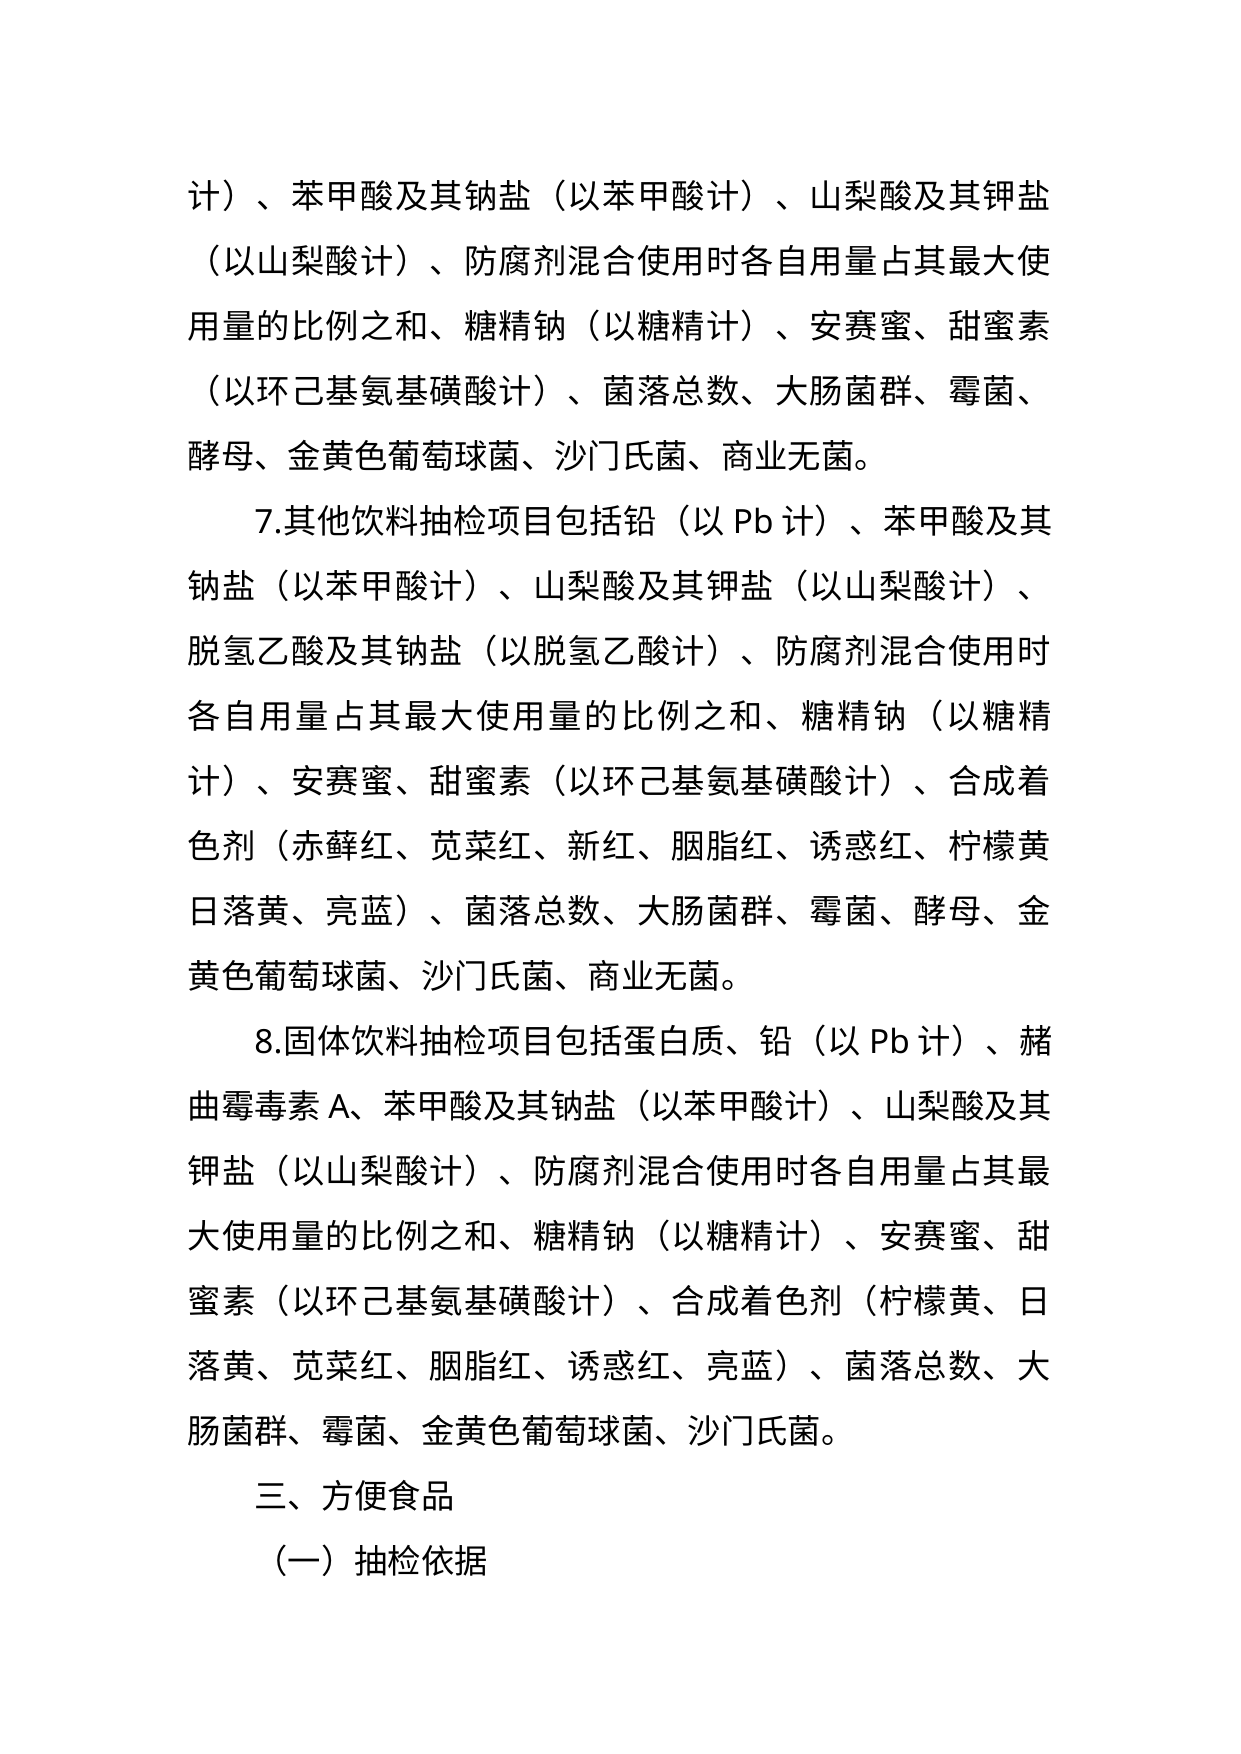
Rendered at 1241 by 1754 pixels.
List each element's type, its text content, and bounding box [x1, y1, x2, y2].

text 7.其他饮料抽检项目包括铅（以Pb计）、苯甲酸及其钠盐（以苯甲酸计）、山梨酸及其钾盐（以山梨酸计）、脱氢乙酸及其钠盐（以脱氢乙酸计）、防腐剂混合使用时各自用量占其最大使用量的比例之和、糖精钠（以糖精计）、安赛蜜、甜蜜素（以环己基氨基磺酸计）、合成着色剂（赤藓红、苋菜红、新红、胭脂红、诱惑红、柠檬黄、日落黄、亮蓝）、菌落总数、大肠菌群、霉菌、酵母、金黄色葡萄球菌、沙门氏菌、商业无菌。 [187, 487, 1053, 1007]
text 三、方便食品 [187, 1462, 1053, 1527]
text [187, 162, 1053, 487]
text （一）抽检依据 [187, 1527, 1053, 1592]
text 8.固体饮料抽检项目包括蛋白质、铅（以Pb计）、赭曲霉毒素A、苯甲酸及其钠盐（以苯甲酸计）、山梨酸及其钾盐（以山梨酸计）、防腐剂混合使用时各自用量占其最大使用量的比例之和、糖精钠（以糖精计）、安赛蜜、甜蜜素（以环己基氨基磺酸计）、合成着色剂（柠檬黄、日落黄、苋菜红、胭脂红、诱惑红、亮蓝）、菌落总数、大肠菌群、霉菌、金黄色葡萄球菌、沙门氏菌。 [187, 1007, 1053, 1462]
